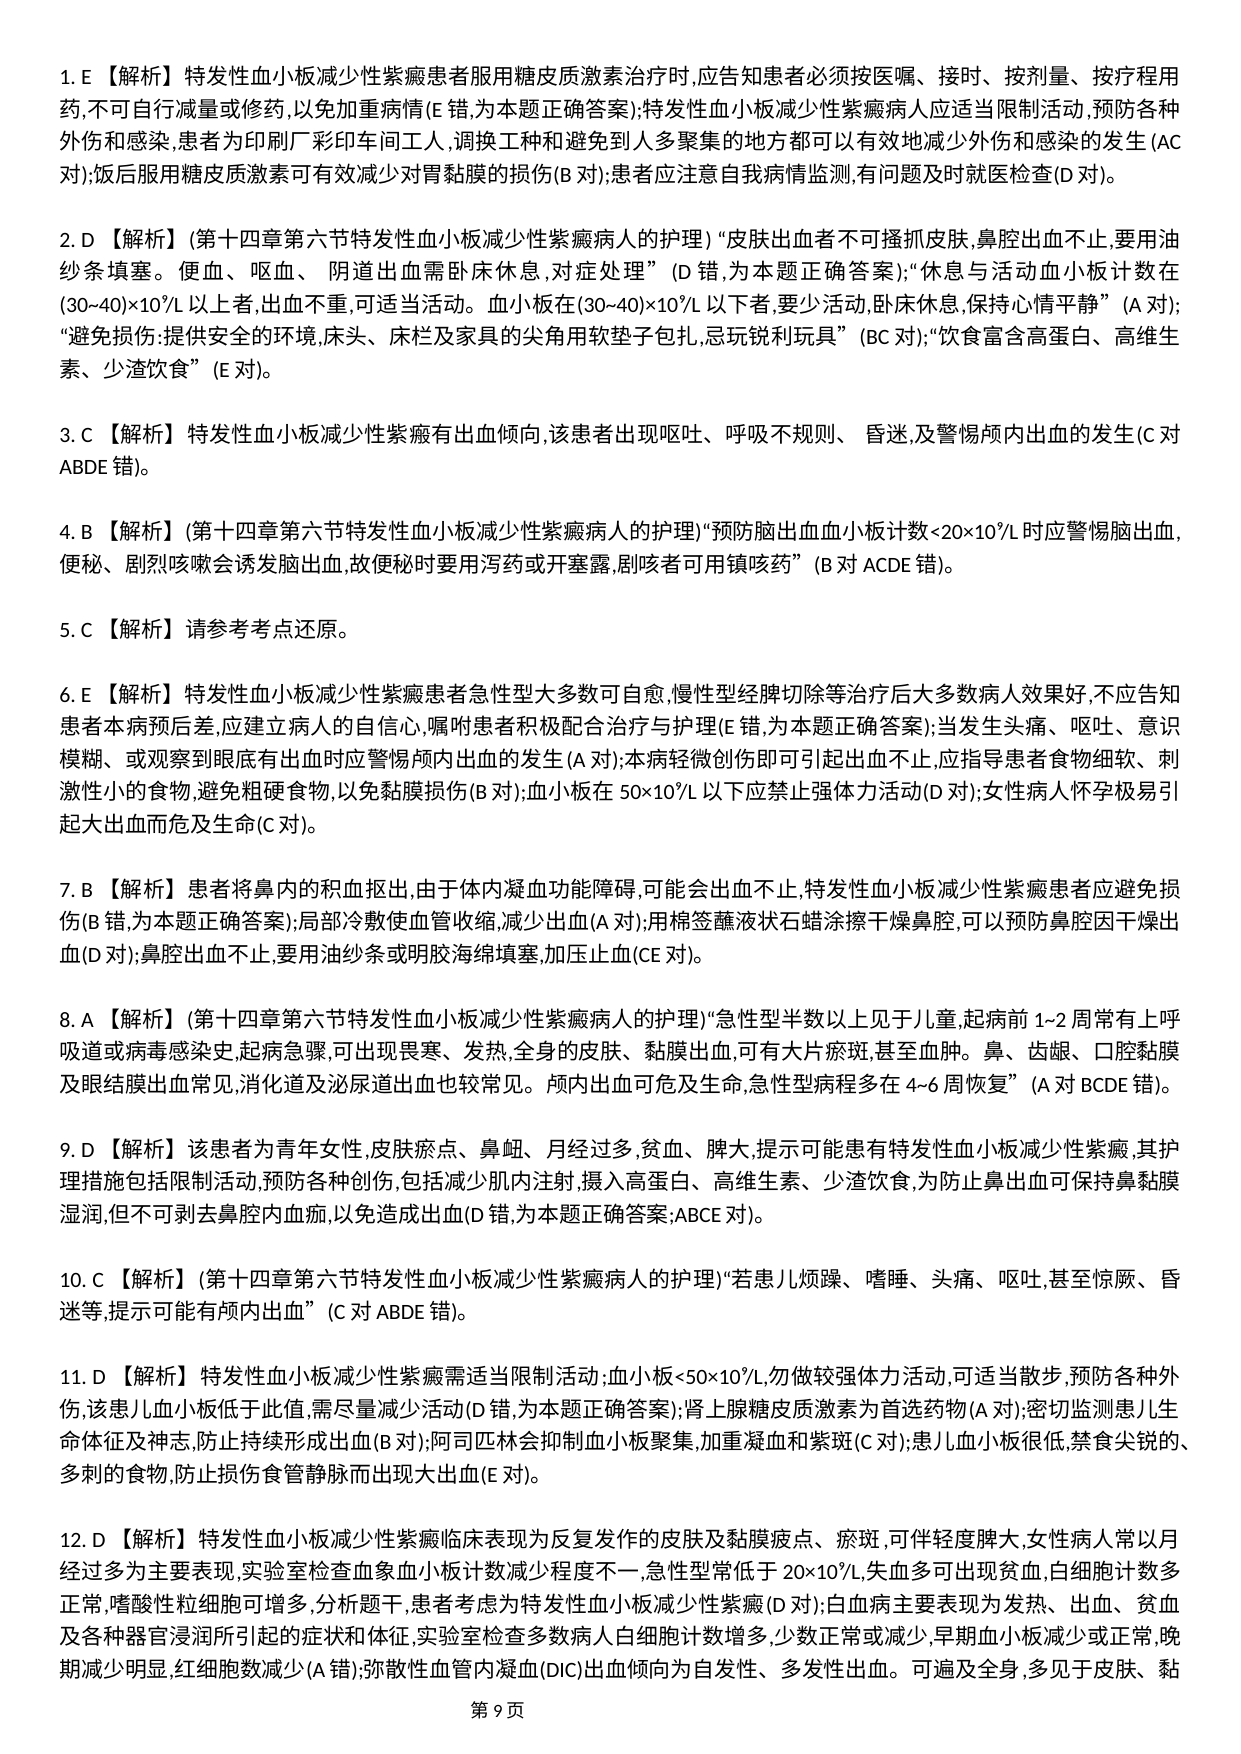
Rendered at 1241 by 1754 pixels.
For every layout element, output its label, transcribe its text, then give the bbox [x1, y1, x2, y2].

text 2. D 【解析】(第十四章第六节特发性血小板减少性紫癜病人的护理) “皮肤出血者不可搔抓皮肤,鼻腔出血不止,要用油纱条填塞。便血、呕血、 阴道出血需卧床休息,对症处理”(D错,为本题正确答案);“休息与活动血小板计数在(30~40)×10⁹/L以上者,出血不重,可适当活动。血小板在(30~40)×10⁹/L以下者,要少活动,卧床休息,保持心情平静”(A对);“避免损伤:提供安全的环境,床头、床栏及家具的尖角用软垫子包扎,忌玩锐利玩具”(BC对);“饮食富含高蛋白、高维生素、少渣饮食”(E对)。 [59, 221, 1181, 384]
text 7. B 【解析】患者将鼻内的积血抠出,由于体内凝血功能障碍,可能会出血不止,特发性血小板减少性紫癜患者应避免损伤(B错,为本题正确答案);局部冷敷使血管收缩,减少出血(A对);用棉签蘸液状石蜡涂擦干燥鼻腔,可以预防鼻腔因干燥出血(D对);鼻腔出血不止,要用油纱条或明胶海绵填塞,加压止血(CE对)。 [59, 871, 1181, 969]
text 4. B 【解析】(第十四章第六节特发性血小板减少性紫癜病人的护理)“预防脑出血血小板计数<20×10⁹/L时应警惕脑出血,便秘、剧烈咳嗽会诱发脑出血,故便秘时要用泻药或开塞露,剧咳者可用镇咳药”(B对ACDE错)。 [59, 514, 1181, 579]
text 10. C 【解析】(第十四章第六节特发性血小板减少性紫癜病人的护理)“若患儿烦躁、嗜睡、头痛、呕吐,甚至惊厥、昏迷等,提示可能有颅内出血”(C对ABDE错)。 [59, 1261, 1181, 1326]
text 9. D 【解析】该患者为青年女性,皮肤瘀点、鼻衄、月经过多,贫血、脾大,提示可能患有特发性血小板减少性紫癜,其护理措施包括限制活动,预防各种创伤,包括减少肌内注射,摄入高蛋白、高维生素、少渣饮食,为防止鼻出血可保持鼻黏膜湿润,但不可剥去鼻腔内血痂,以免造成出血(D错,为本题正确答案;ABCE对)。 [59, 1131, 1181, 1229]
text 5. C 【解析】请参考考点还原。 [59, 611, 1181, 644]
text 1. E 【解析】特发性血小板减少性紫癜患者服用糖皮质激素治疗时,应告知患者必须按医嘱、接时、按剂量、按疗程用药,不可自行减量或修药,以免加重病情(E错,为本题正确答案);特发性血小板减少性紫癜病人应适当限制活动,预防各种外伤和感染,患者为印刷厂彩印车间工人,调换工种和避免到人多聚集的地方都可以有效地减少外伤和感染的发生(AC对);饭后服用糖皮质激素可有效减少对胃黏膜的损伤(B对);患者应注意自我病情监测,有问题及时就医检查(D对)。 [59, 59, 1181, 189]
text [59, 1521, 1181, 1684]
text 11. D 【解析】特发性血小板减少性紫癜需适当限制活动;血小板<50×10⁹/L,勿做较强体力活动,可适当散步,预防各种外伤,该患儿血小板低于此值,需尽量减少活动(D错,为本题正确答案);肾上腺糖皮质激素为首选药物(A对);密切监测患儿生命体征及神志,防止持续形成出血(B对);阿司匹林会抑制血小板聚集,加重凝血和紫斑(C对);患儿血小板很低,禁食尖锐的、多刺的食物,防止损伤食管静脉而出现大出血(E对)。 [59, 1359, 1181, 1489]
text 3. C 【解析】特发性血小板减少性紫瘢有出血倾向,该患者出现呕吐、呼吸不规则、 昏迷,及警惕颅内出血的发生(C对ABDE错)。 [59, 416, 1181, 481]
text 6. E 【解析】特发性血小板减少性紫癜患者急性型大多数可自愈,慢性型经脾切除等治疗后大多数病人效果好,不应告知患者本病预后差,应建立病人的自信心,嘱咐患者积极配合治疗与护理(E错,为本题正确答案);当发生头痛、呕吐、意识模糊、或观察到眼底有出血时应警惕颅内出血的发生(A对);本病轻微创伤即可引起出血不止,应指导患者食物细软、刺激性小的食物,避免粗硬食物,以免黏膜损伤(B对);血小板在50×10⁹/L以下应禁止强体力活动(D对);女性病人怀孕极易引起大出血而危及生命(C对)。 [59, 676, 1181, 839]
text 8. A 【解析】(第十四章第六节特发性血小板减少性紫癜病人的护理)“急性型半数以上见于儿童,起病前1~2周常有上呼吸道或病毒感染史,起病急骤,可出现畏寒、发热,全身的皮肤、黏膜出血,可有大片瘀斑,甚至血肿。鼻、齿龈、口腔黏膜及眼结膜出血常见,消化道及泌尿道出血也较常见。颅内出血可危及生命,急性型病程多在4~6周恢复”(A对BCDE错)。 [59, 1001, 1181, 1099]
